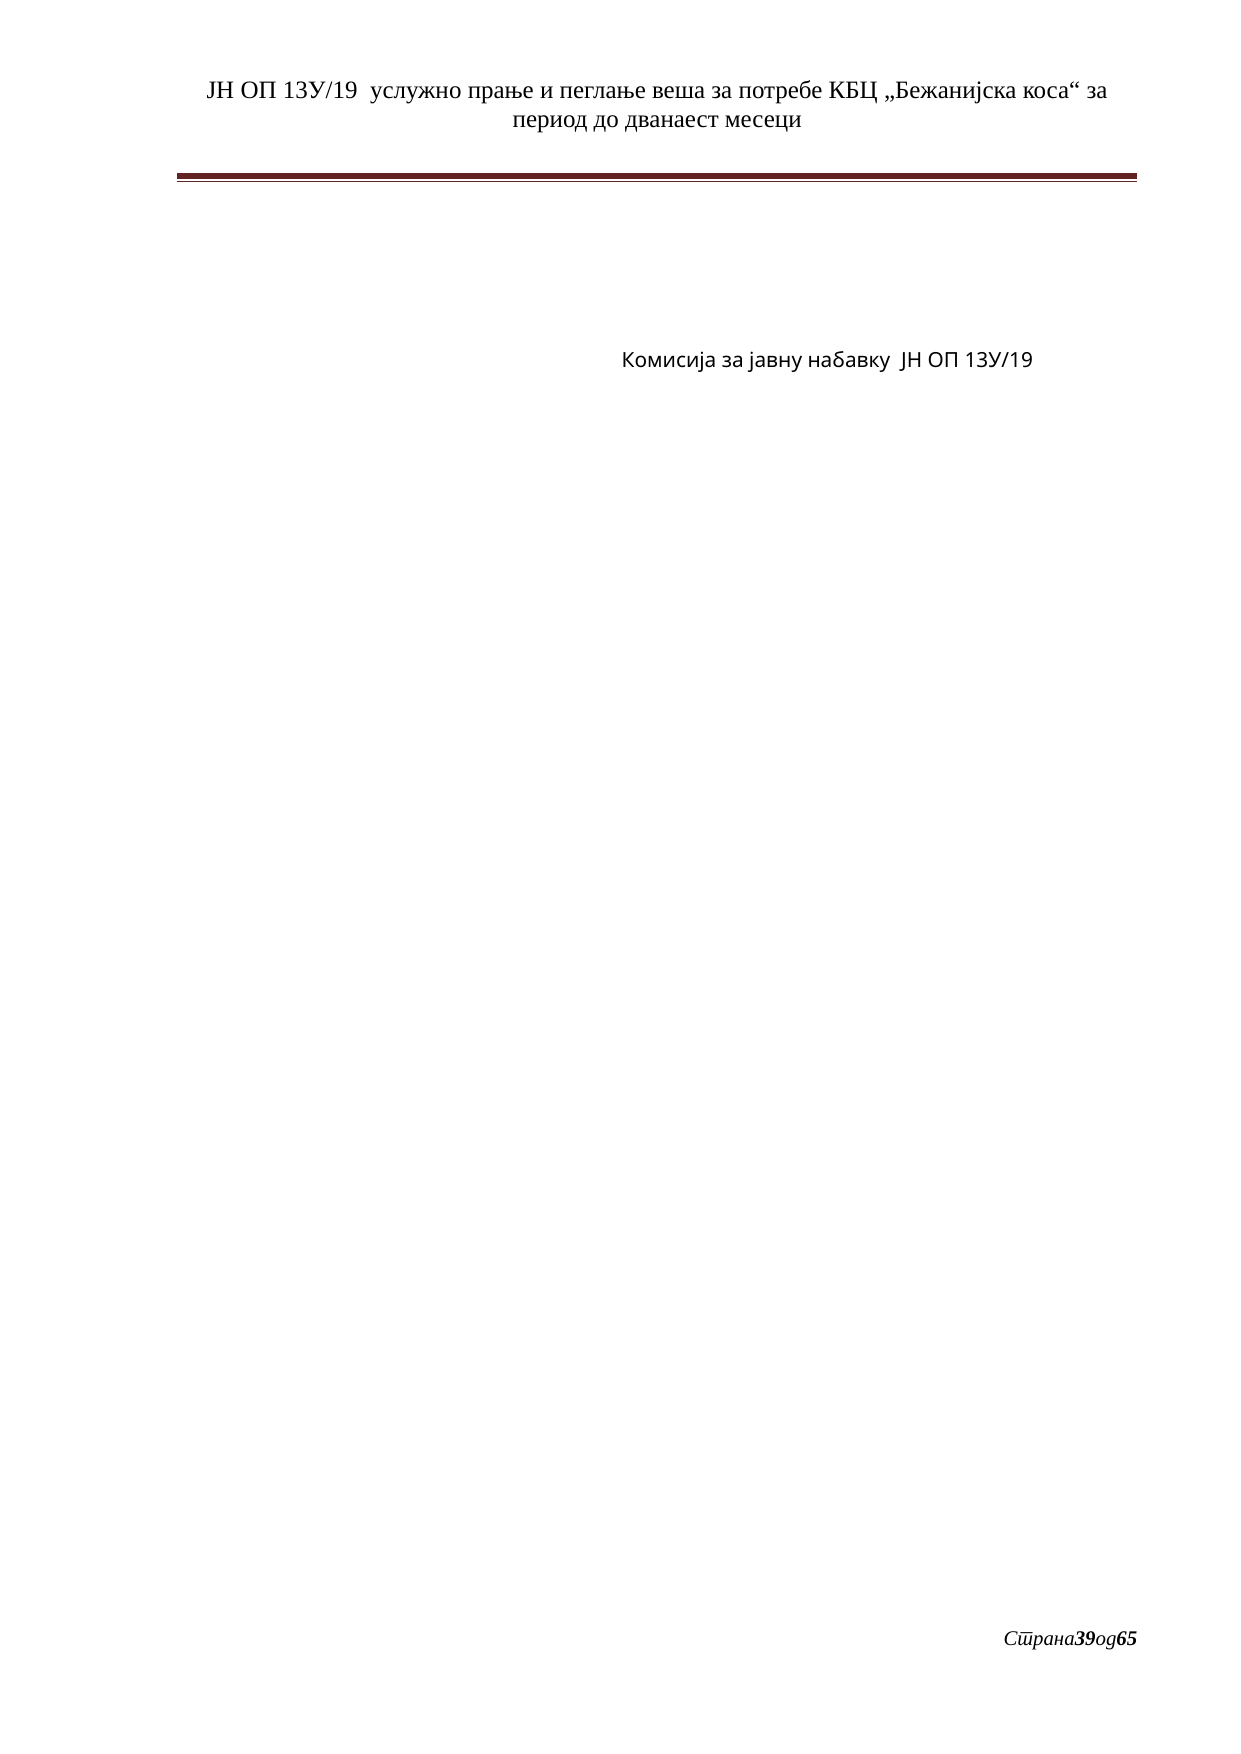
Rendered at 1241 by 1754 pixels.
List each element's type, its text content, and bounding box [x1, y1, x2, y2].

text Комисија за јавну набавку ЈН ОП 13У/19 [177, 345, 1137, 374]
